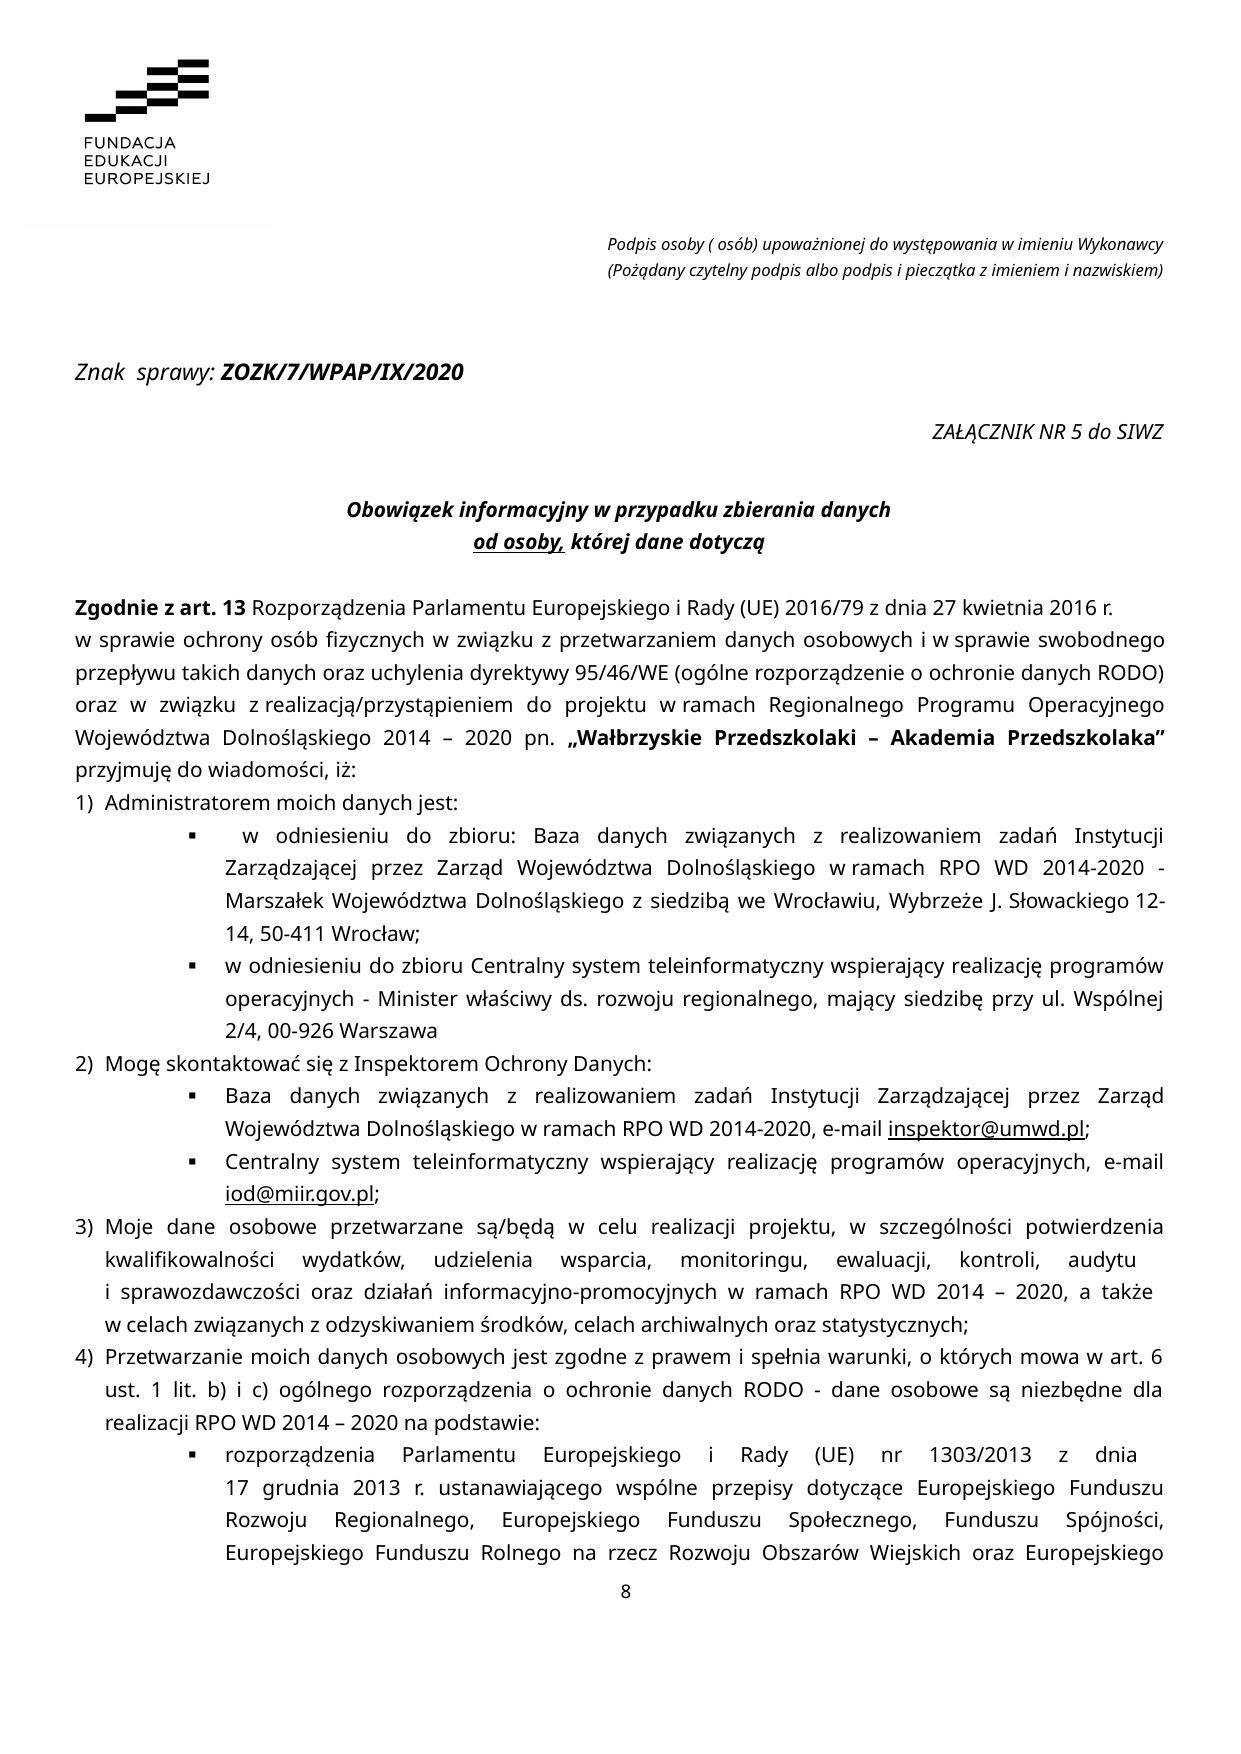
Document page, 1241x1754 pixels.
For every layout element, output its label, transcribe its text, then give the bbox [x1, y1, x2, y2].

text Znak sprawy: ZOZK/7/WPAP/IX/2020 [75, 356, 1165, 387]
text Zgodnie z art. 13 Rozporządzenia Parlamentu Europejskiego i Rady (UE) 2016/79 z dnia 27 kwietnia 2016 r. [75, 593, 1165, 621]
text (Pożądany czytelny podpis albo podpis i pieczątka z imieniem i nazwiskiem) [75, 258, 1165, 281]
text Podpis osoby ( osób) upoważnionej do występowania w imieniu Wykonawcy [75, 232, 1165, 255]
list Przetwarzanie moich danych osobowych jest zgodne z prawem i spełnia warunki, o których mowa w art. 6 ust. 1 lit. b) i c) ogólnego rozporządzenia o ochronie danych RODO - dane osobowe są niezbędne dla realizacji RPO WD 2014 – 2020 na podstawie: [75, 1342, 1165, 1436]
text od osoby, której dane dotyczą [75, 527, 1165, 556]
list w odniesieniu do zbioru: Baza danych związanych z realizowaniem zadań Instytucji Zarządzającej przez Zarząd Województwa Dolnośląskiego w ramach RPO WD 2014-2020 - Marszałek Województwa Dolnośląskiego z siedzibą we Wrocławiu, Wybrzeże J. Słowackiego 12-14, 50-411 Wrocław; [187, 821, 1165, 947]
list Baza danych związanych z realizowaniem zadań Instytucji Zarządzającej przez Zarząd Województwa Dolnośląskiego w ramach RPO WD 2014-2020, e-mail inspektor@umwd.pl; [187, 1082, 1165, 1143]
picture [20, 20, 273, 230]
list Mogę skontaktować się z Inspektorem Ochrony Danych: [75, 1049, 1165, 1077]
list Moje dane osobowe przetwarzane są/będą w celu realizacji projektu, w szczególności potwierdzenia kwalifikowalności wydatków, udzielenia wsparcia, monitoringu, ewaluacji, kontroli, audytu i sprawozdawczości oraz działań informacyjno-promocyjnych w ramach RPO WD 2014 – 2020, a także w celach związanych z odzyskiwaniem środków, celach archiwalnych oraz statystycznych; [75, 1212, 1165, 1338]
list w odniesieniu do zbioru Centralny system teleinformatyczny wspierający realizację programów operacyjnych - Minister właściwy ds. rozwoju regionalnego, mający siedzibę przy ul. Wspólnej 2/4, 00-926 Warszawa [187, 951, 1165, 1045]
list Administratorem moich danych jest: [75, 788, 1165, 817]
text Obowiązek informacyjny w przypadku zbierania danych [75, 495, 1165, 523]
text w sprawie ochrony osób fizycznych w związku z przetwarzaniem danych osobowych i w sprawie swobodnego przepływu takich danych oraz uchylenia dyrektywy 95/46/WE (ogólne rozporządzenie o ochronie danych RODO) oraz w związku z realizacją/przystąpieniem do projektu w ramach Regionalnego Programu Operacyjnego Województwa Dolnośląskiego 2014 – 2020 pn. „Wałbrzyskie Przedszkolaki – Akademia Przedszkolaka” przyjmuję do wiadomości, iż: [75, 625, 1165, 784]
text ZAŁĄCZNIK NR 5 do SIWZ [75, 417, 1165, 446]
list Centralny system teleinformatyczny wspierający realizację programów operacyjnych, e-mail iod@miir.gov.pl; [187, 1147, 1165, 1208]
